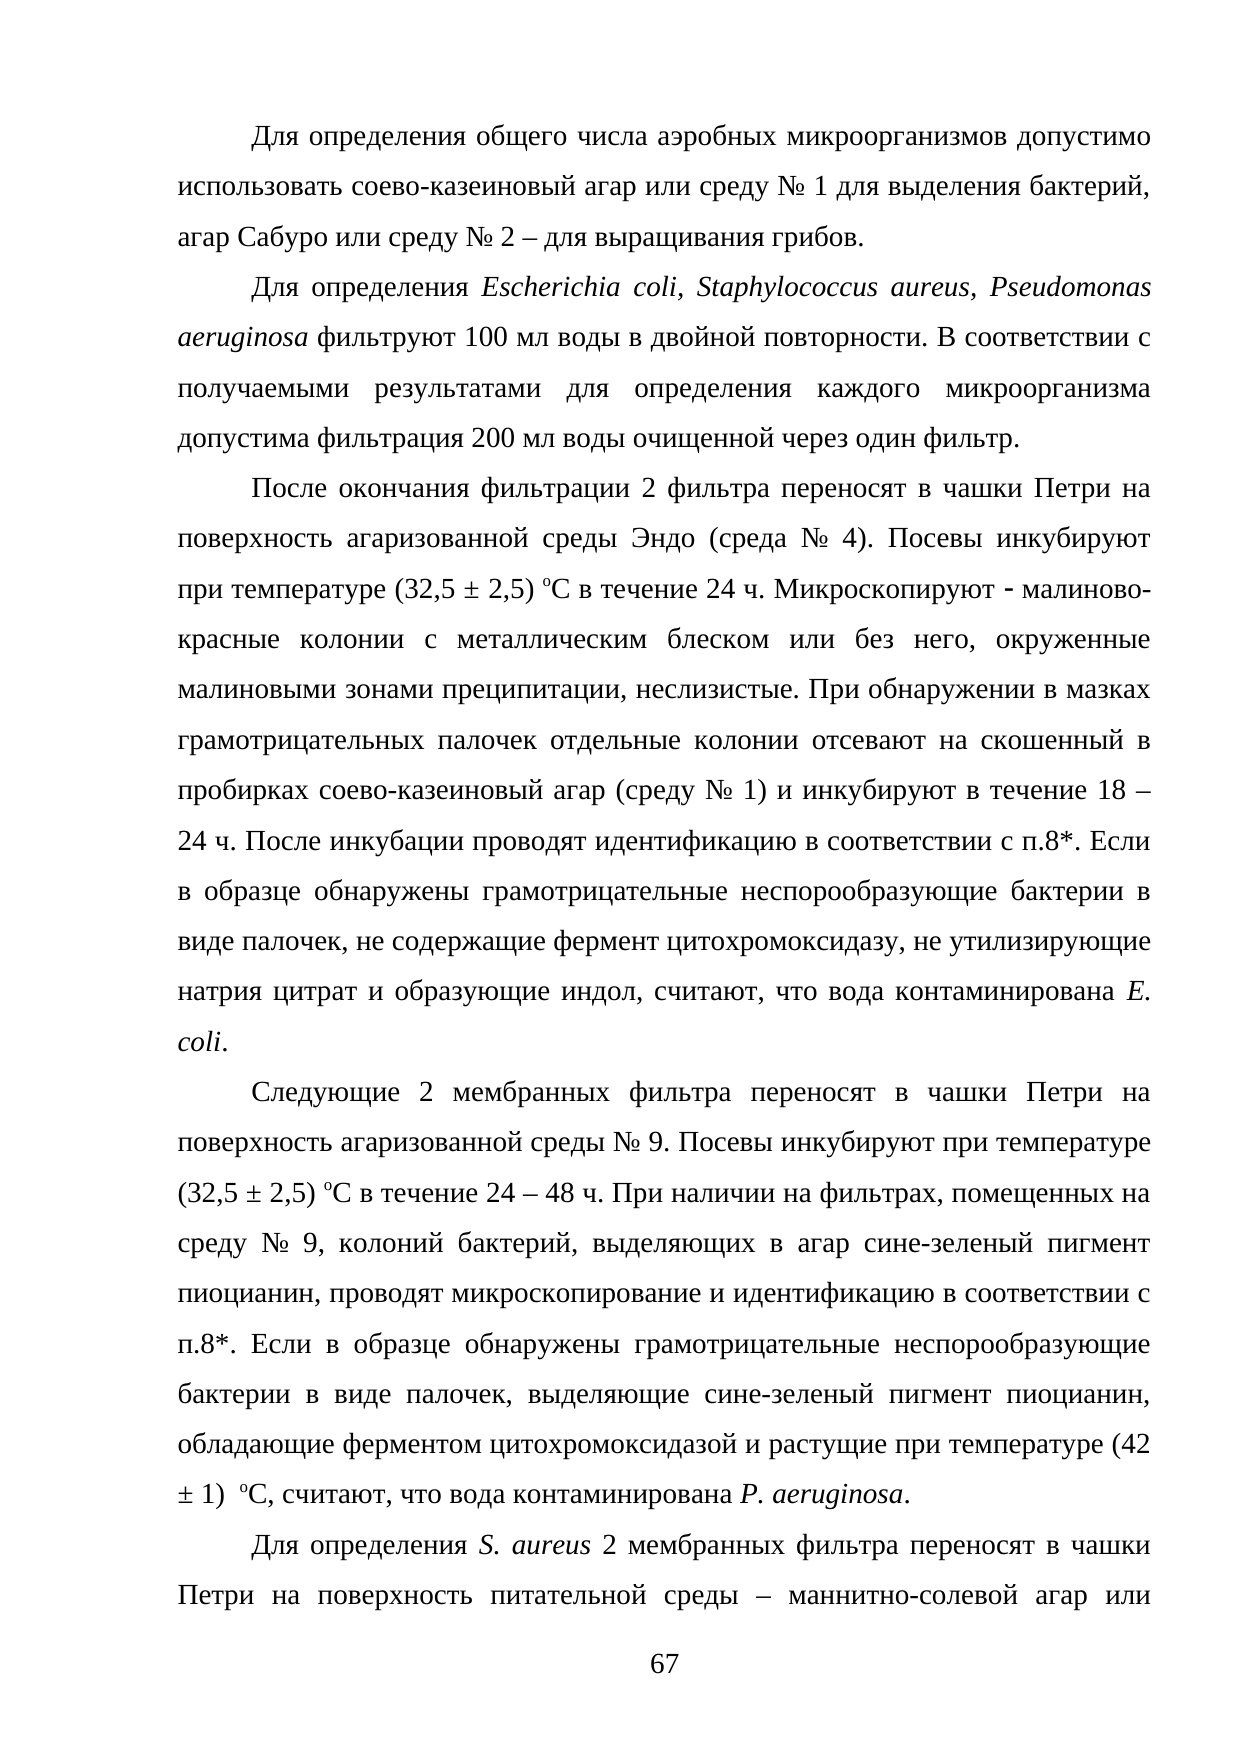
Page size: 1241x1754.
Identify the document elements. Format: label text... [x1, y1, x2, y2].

text Для определения общего числа аэробных микроорганизмов допустимо использовать соево-казеиновый агар или среду № 1 для выделения бактерий, агар Сабуро или среду № 2 – для выращивания грибов. [177, 118, 1152, 252]
text Для определения Еscherichia coli, Staphylococcus aureus, Pseudomonas aeruginosa фильтруют 100 мл воды в двойной повторности. В соответствии с получаемыми результатами для определения каждого микроорганизма допустима фильтрация 200 мл воды очищенной через один фильтр. [177, 269, 1152, 453]
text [177, 1527, 1152, 1611]
text После окончания фильтрации 2 фильтра переносят в чашки Петри на поверхность агаризованной среды Эндо (среда № 4). Посевы инкубируют при температуре (32,5 ± 2,5) оС в течение 24 ч. Микроскопируют малиново-красные колонии с металлическим блеском или без него, окруженные малиновыми зонами преципитации, неслизистые. При обнаружении в мазках грамотрицательных палочек отдельные колонии отсевают на скошенный в пробирках соево-казеиновый агар (среду № 1) и инкубируют в течение 18 – 24 ч. После инкубации проводят идентификацию в соответствии с п.8*. Если в образце обнаружены грамотрицательные неспорообразующие бактерии в виде палочек, не содержащие фермент цитохромоксидазу, не утилизирующие натрия цитрат и образующие индол, считают, что вода контаминирована E. сoli. [177, 470, 1152, 1057]
text Следующие 2 мембранных фильтра переносят в чашки Петри на поверхность агаризованной среды № 9. Посевы инкубируют при температуре (32,5 ± 2,5) оС в течение 24 – 48 ч. При наличии на фильтрах, помещенных на среду № 9, колоний бактерий, выделяющих в агар сине-зеленый пигмент пиоцианин, проводят микроскопирование и идентификацию в соответствии с п.8*. Если в образце обнаружены грамотрицательные неспорообразующие бактерии в виде палочек, выделяющие сине-зеленый пигмент пиоцианин, обладающие ферментом цитохромоксидазой и растущие при температуре (42 ± 1) оС, считают, что вода контаминирована P. aeruginosa. [177, 1074, 1152, 1510]
